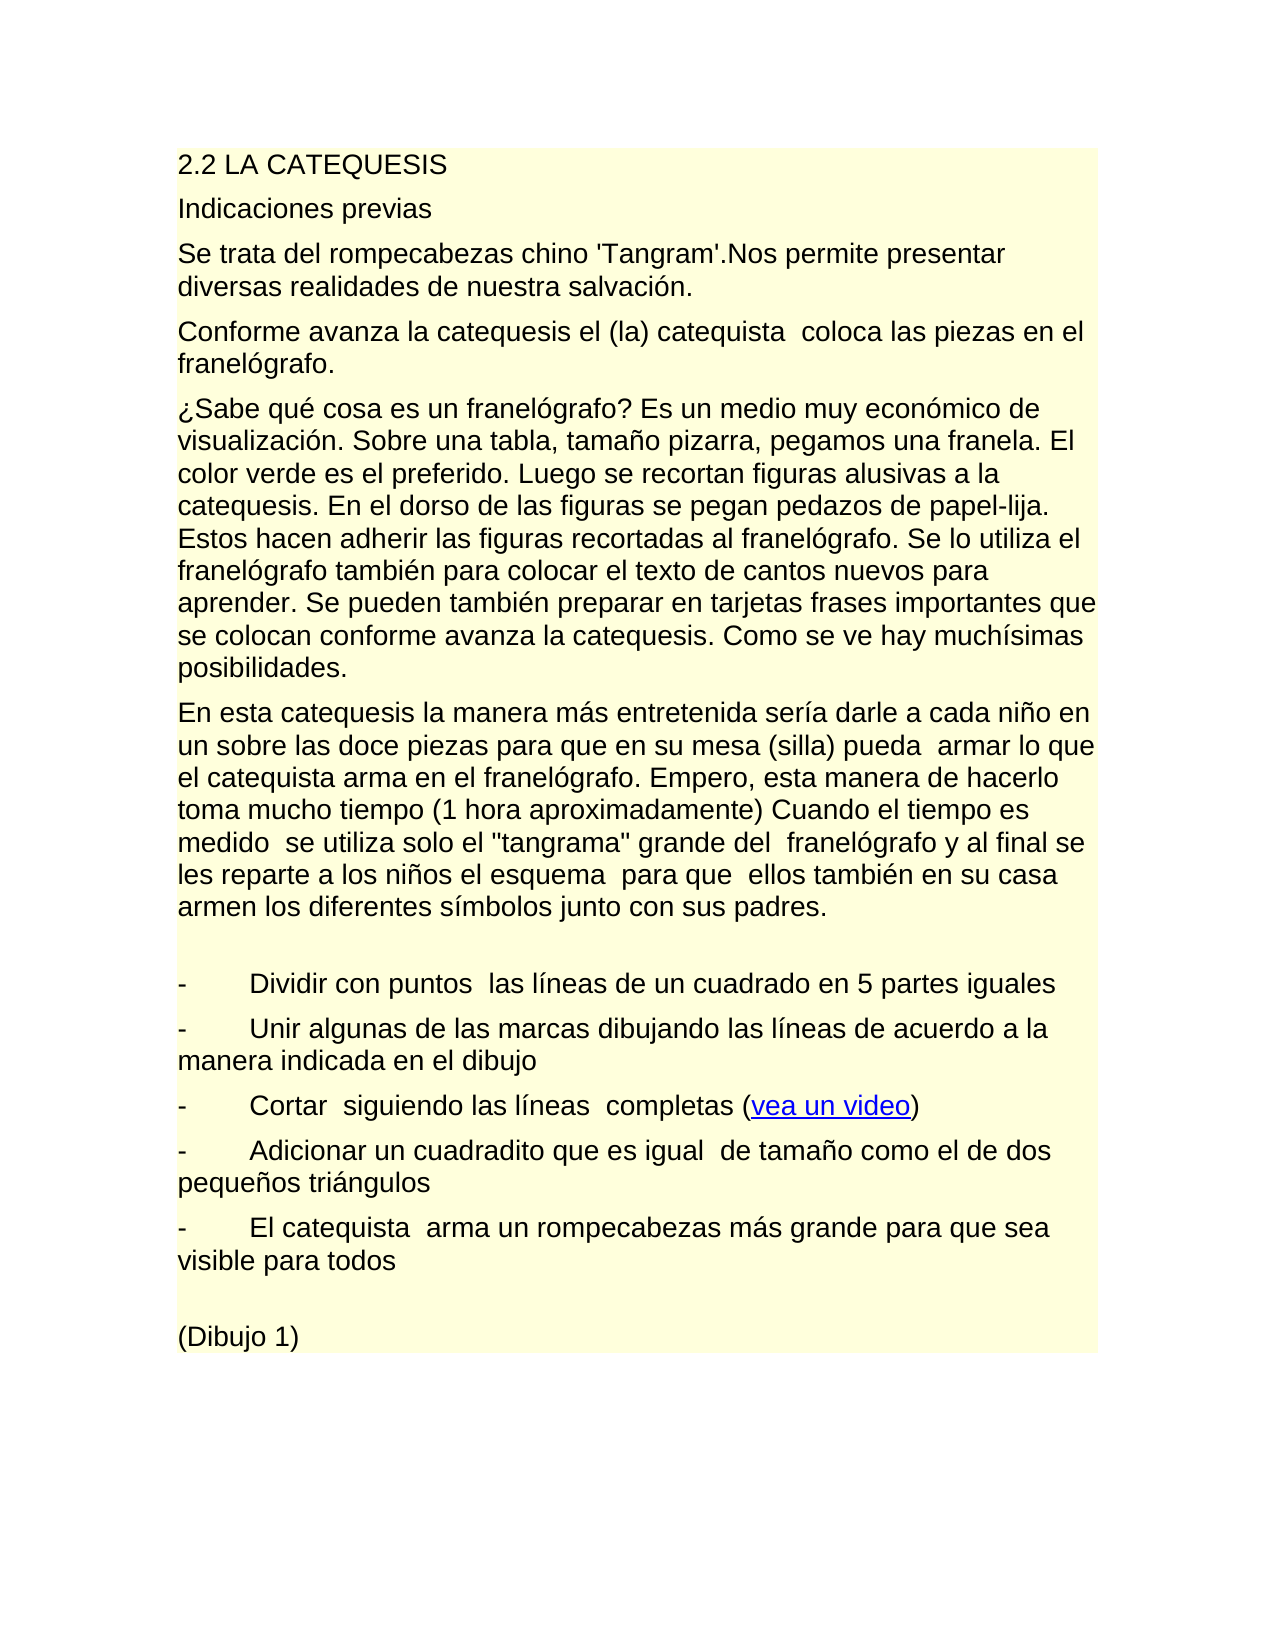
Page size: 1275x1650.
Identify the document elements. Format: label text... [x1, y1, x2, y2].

text - Unir algunas de las marcas dibujando las líneas de acuerdo a la manera indicada en el dibujo [177, 1012, 1098, 1077]
text - Cortar siguiendo las líneas completas (vea un video) [177, 1089, 1098, 1122]
text Se trata del rompecabezas chino 'Tangram'.Nos permite presentar diversas realidades de nuestra salvación. [177, 237, 1098, 302]
text Indicaciones previas [177, 192, 1098, 225]
text (Dibujo 1) [177, 1320, 1098, 1353]
text ¿Sabe qué cosa es un franelógrafo? Es un medio muy económico de visualización. Sobre una tabla, tamaño pizarra, pegamos una franela. El color verde es el preferido. Luego se recortan figuras alusivas a la catequesis. En el dorso de las figuras se pegan pedazos de papel-lija. Estos hacen adherir las figuras recortadas al franelógrafo. Se lo utiliza el franelógrafo también para colocar el texto de cantos nuevos para aprender. Se pueden también preparar en tarjetas frases importantes que se colocan conforme avanza la catequesis. Como se ve hay muchísimas posibilidades. [177, 392, 1098, 683]
text - El catequista arma un rompecabezas más grande para que sea visible para todos [177, 1211, 1098, 1276]
text Conforme avanza la catequesis el (la) catequista coloca las piezas en el franelógrafo. [177, 315, 1098, 379]
text - Adicionar un cuadradito que es igual de tamaño como el de dos pequeños triángulos [177, 1134, 1098, 1199]
text En esta catequesis la manera más entretenida sería darle a cada niño en un sobre las doce piezas para que en su mesa (silla) pueda armar lo que el catequista arma en el franelógrafo. Empero, esta manera de hacerlo toma mucho tiempo (1 hora aproximadamente) Cuando el tiempo es medido se utiliza solo el "tangrama" grande del franelógrafo y al final se les reparte a los niños el esquema para que ellos también en su casa armen los diferentes símbolos junto con sus padres. [177, 696, 1098, 923]
text - Dividir con puntos las líneas de un cuadrado en 5 partes iguales [177, 967, 1098, 999]
text 2.2 LA CATEQUESIS [177, 148, 1098, 180]
